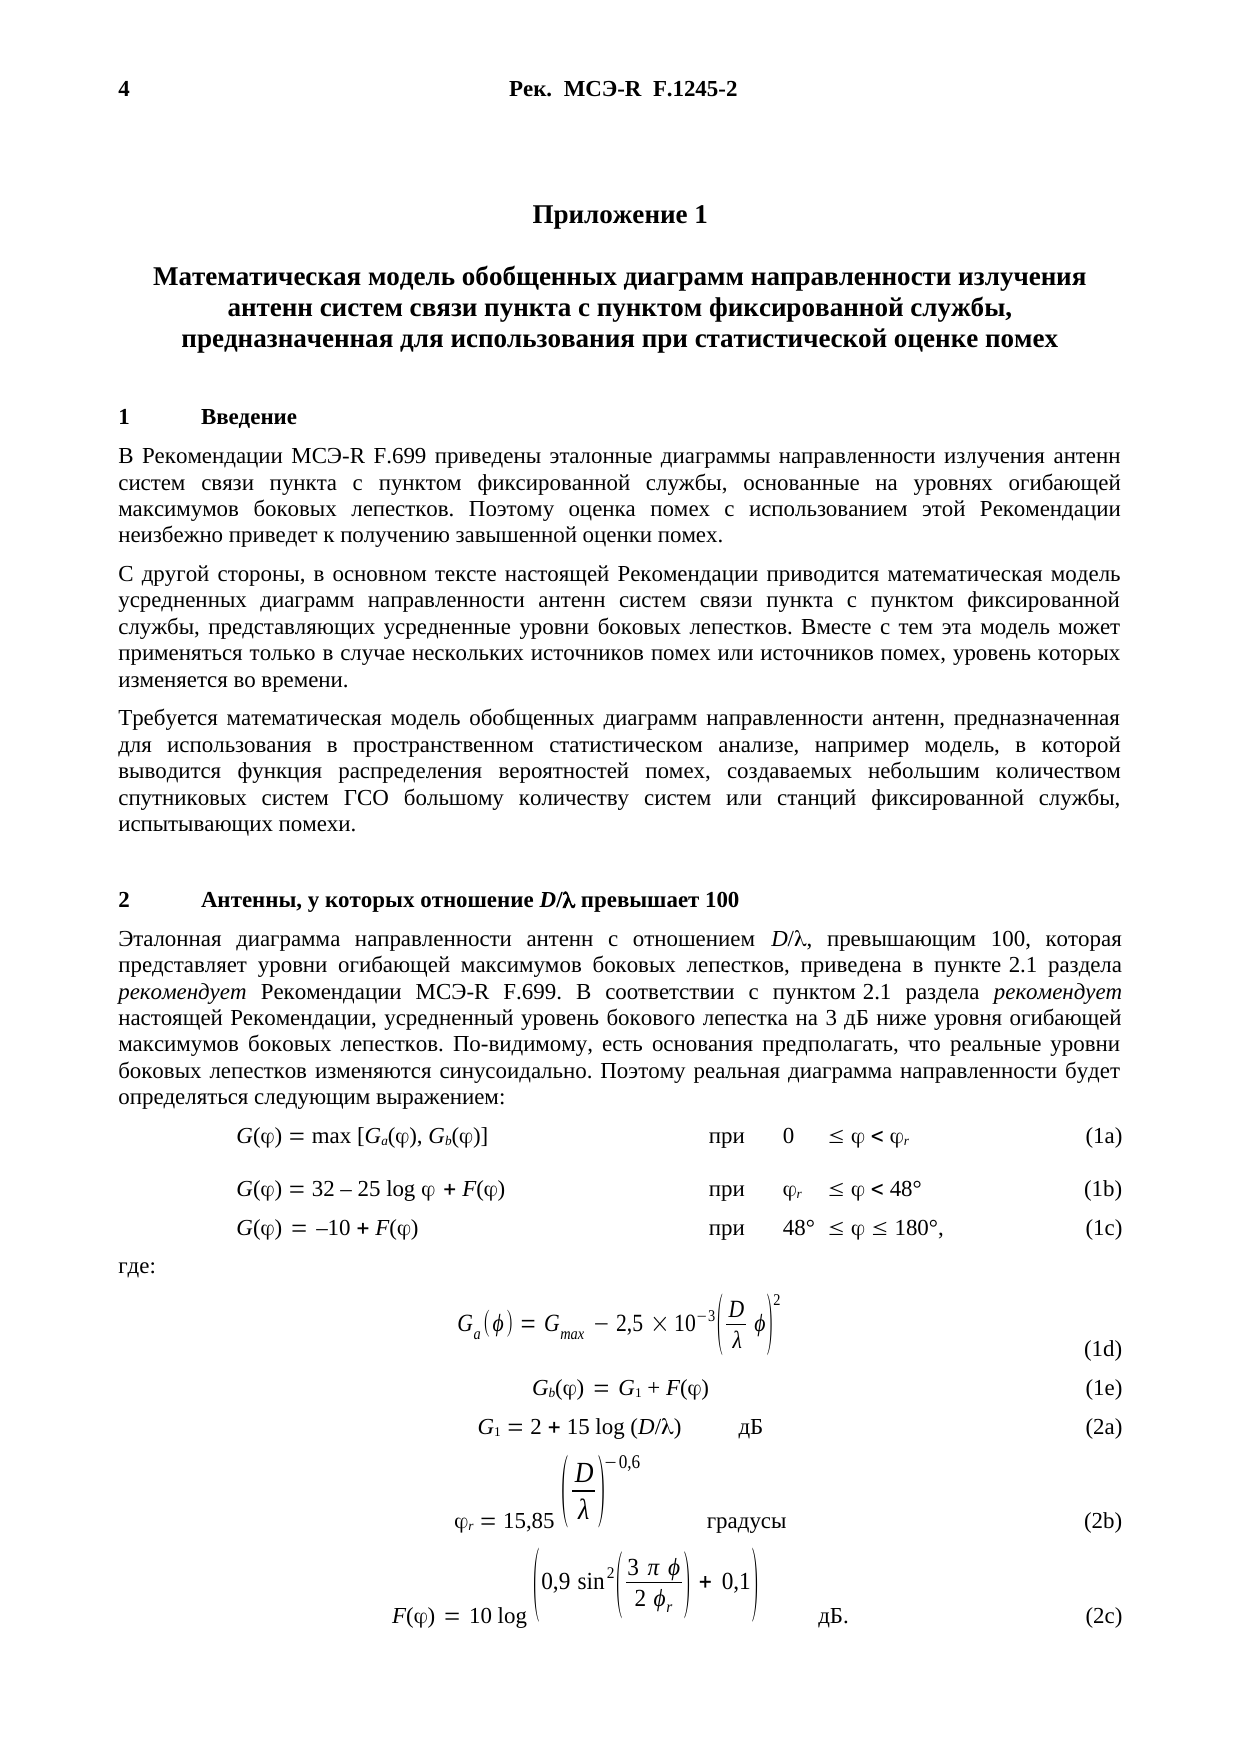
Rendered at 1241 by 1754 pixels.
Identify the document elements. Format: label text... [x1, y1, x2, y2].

text Эталонная диаграмма направленности антенн с отношением D/, превышающим 100, которая представляет уровни огибающей максимумов боковых лепестков, приведена в пункте 2.1 раздела рекомендует Рекомендации МСЭ-R F.699. В соответствии с пунктом 2.1 раздела рекомендует настоящей Рекомендации, усредненный уровень бокового лепестка на 3 дБ ниже уровня огибающей максимумов боковых лепестков. По-видимому, есть основания предполагать, что реальные уровни боковых лепестков изменяются синусоидально. Поэтому реальная диаграмма направленности будет определяться следующим выражением: [118, 925, 1122, 1109]
text Требуется математическая модель обобщенных диаграмм направленности антенн, предназначенная для использования в пространственном статистическом анализе, например модель, в которой выводится функция распределения вероятностей помех, создаваемых небольшим количеством спутниковых систем ГСО большому количеству систем или станций фиксированной службы, испытывающих помехи. [118, 704, 1122, 836]
text В Рекомендации МСЭ-R F.699 приведены эталонные диаграммы направленности излучения антенн систем связи пункта с пунктом фиксированной службы, основанные на уровнях огибающей максимумов боковых лепестков. Поэтому оценка помех с использованием этой Рекомендации неизбежно приведет к получению завышенной оценки помех. [118, 442, 1122, 548]
text G()  32 – 25 log  F() при r 48° (1b) [118, 1161, 1122, 1201]
text G()  –10  F() при 48° 180°, (1c) [118, 1214, 1122, 1240]
text G()  max [Ga(), Gb()] при 0 r (1a) [118, 1122, 1122, 1148]
text r  15,85 градусы (2b) [118, 1452, 1122, 1534]
text где: [118, 1252, 1122, 1279]
title Приложение 1 Математическая модель обобщенных диаграмм направленности излучения антенн систем связи пункта с пунктом фиксированной службы, предназначенная для использования при статистической оценке помех [118, 198, 1122, 353]
text С другой стороны, в основном тексте настоящей Рекомендации приводится математическая модель усредненных диаграмм направленности антенн систем связи пункта с пунктом фиксированной службы, представляющих усредненные уровни боковых лепестков. Вместе с тем эта модель может применяться только в случае нескольких источников помех или источников помех, уровень которых изменяется во времени. [118, 560, 1122, 692]
text Gb()  G1 + F() (1e) [118, 1374, 1122, 1400]
text F()  10 log дБ. (2c) [118, 1546, 1122, 1628]
text G1  2  15 log (D/) дБ (2a) [118, 1413, 1122, 1439]
subtitle 2 Антенны, у которых отношение D/ превышает 100 [118, 886, 1122, 913]
text (1d) [118, 1291, 1122, 1362]
subtitle 1 Введение [118, 403, 1122, 430]
